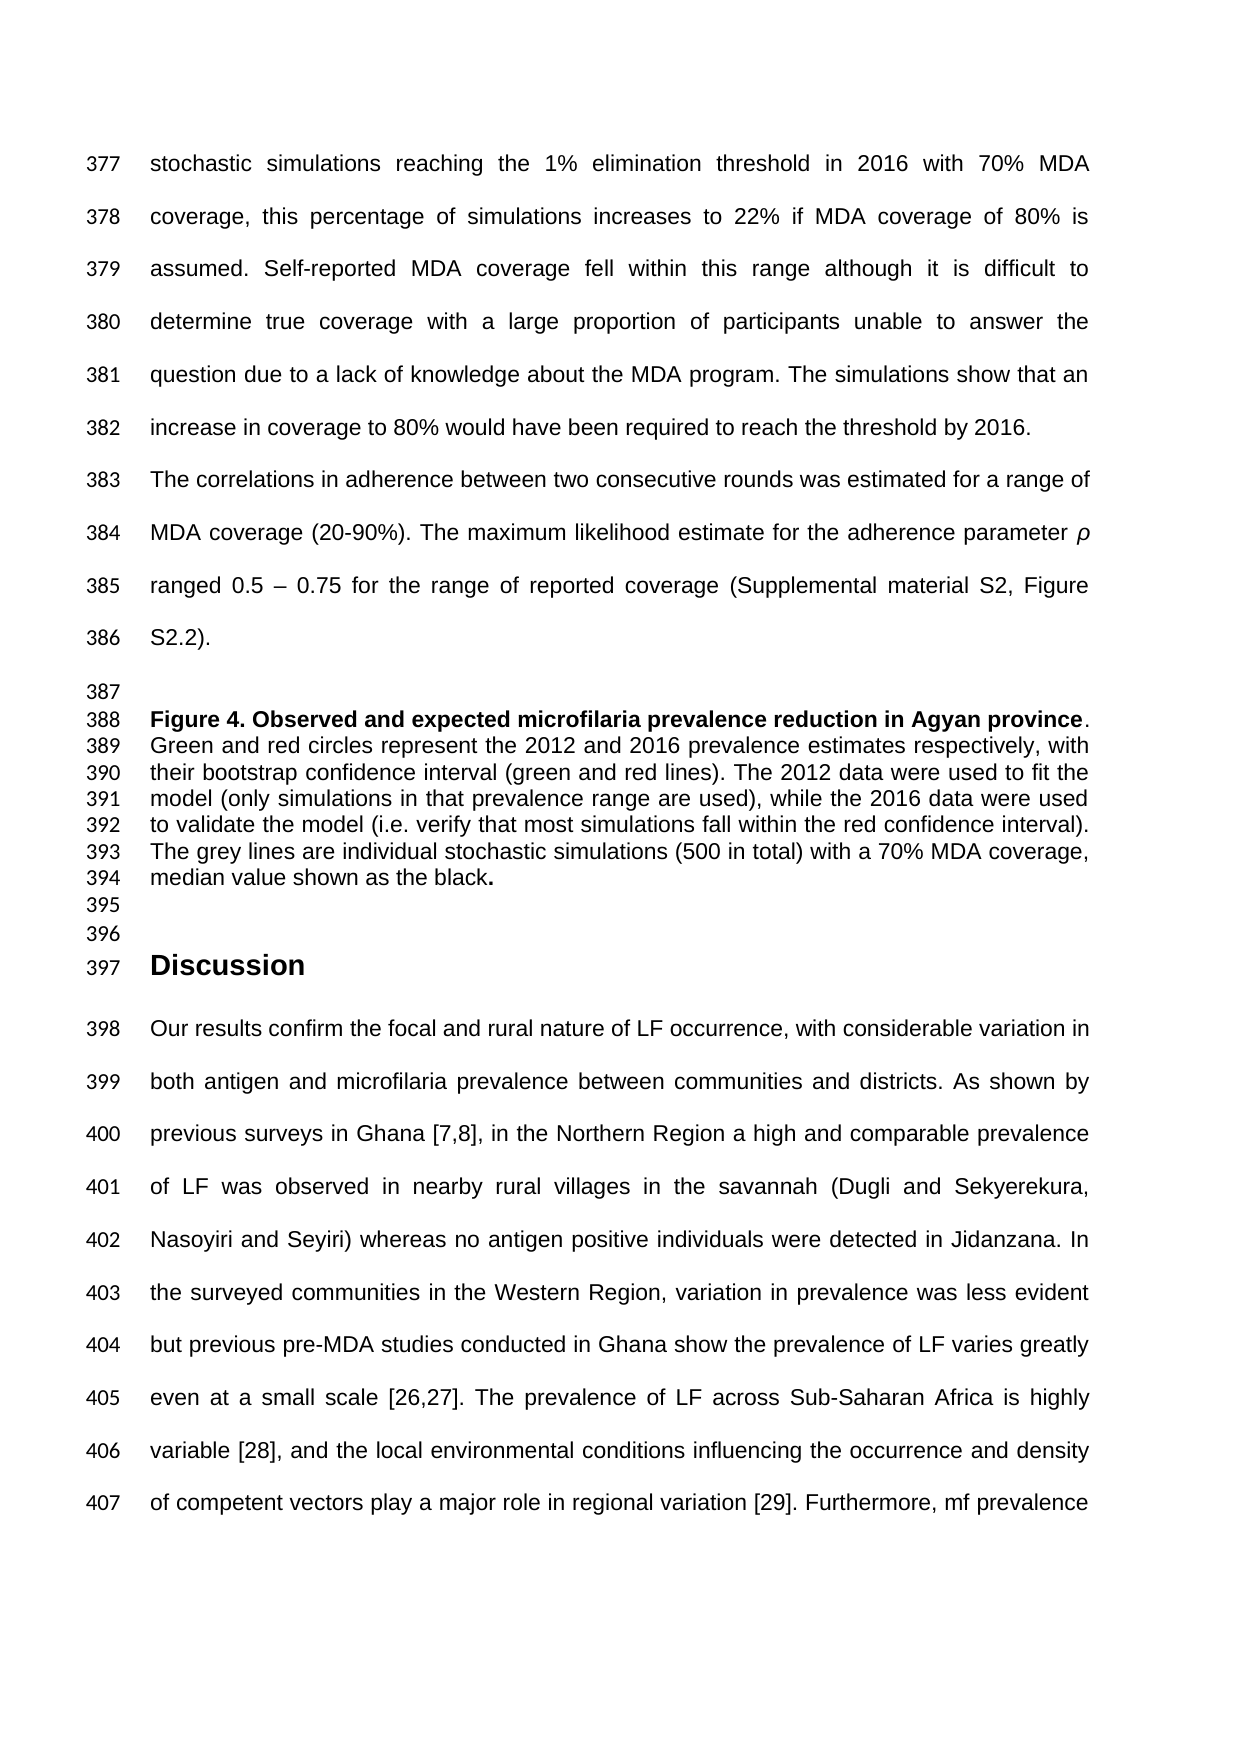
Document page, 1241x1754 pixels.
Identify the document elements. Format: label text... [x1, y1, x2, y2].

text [150, 1015, 1090, 1516]
text The correlations in adherence between two consecutive rounds was estimated for a range of MDA coverage (20-90%). The maximum likelihood estimate for the adherence parameter ρ ranged 0.5 – 0.75 for the range of reported coverage (Supplemental material S2, Figure S2.2). [150, 466, 1090, 651]
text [150, 150, 1090, 440]
text Discussion [150, 948, 1090, 981]
text Figure 4. Observed and expected microfilaria prevalence reduction in Agyan province. Green and red circles represent the 2012 and 2016 prevalence estimates respectively, with their bootstrap confidence interval (green and red lines). The 2012 data were used to fit the model (only simulations in that prevalence range are used), while the 2016 data were used to validate the model (i.e. verify that most simulations fall within the red confidence interval). The grey lines are individual stochastic simulations (500 in total) with a 70% MDA coverage, median value shown as the black. [150, 706, 1090, 890]
